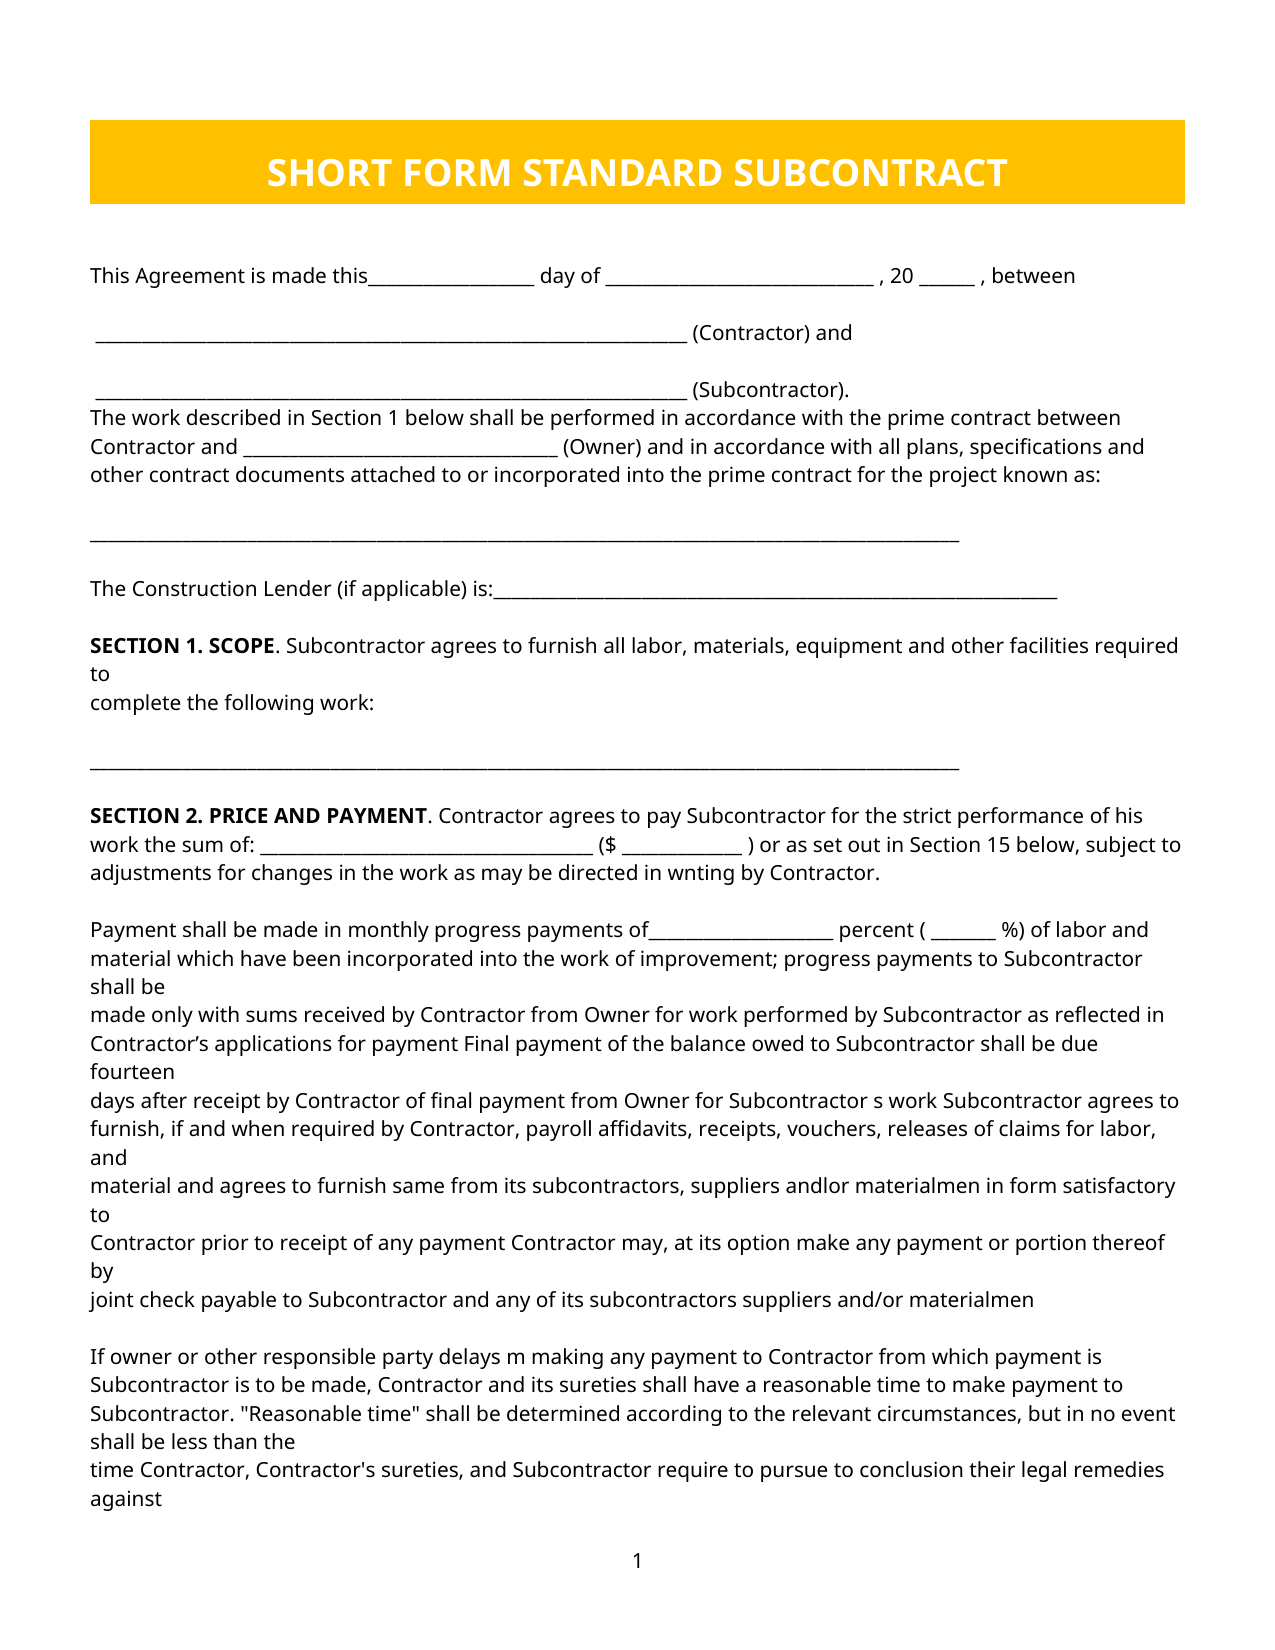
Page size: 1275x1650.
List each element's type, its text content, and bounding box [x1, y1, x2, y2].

text Payment shall be made in monthly progress payments of____________________ percent ( _______ %) of labor and material which have been incorporated into the work of improvement; progress payments to Subcontractor shall be [90, 915, 1185, 1001]
text time Contractor, Contractor's sureties, and Subcontractor require to pursue to conclusion their legal remedies against [90, 1456, 1185, 1512]
text joint check payable to Subcontractor and any of its subcontractors suppliers and/or materialmen [90, 1285, 1185, 1313]
text complete the following work: [90, 688, 1185, 716]
text If owner or other responsible party delays m making any payment to Contractor from which payment is Subcontractor is to be made, Contractor and its sureties shall have a reasonable time to make payment to Subcontractor. "Reasonable time" shall be determined according to the relevant circumstances, but in no event shall be less than the [90, 1342, 1185, 1456]
text SECTION 1. SCOPE. Subcontractor agrees to furnish all labor, materials, equipment and other facilities required to [90, 631, 1185, 688]
text furnish, if and when required by Contractor, payroll affidavits, receipts, vouchers, releases of claims for labor, and [90, 1114, 1185, 1171]
text The Construction Lender (if applicable) is:_____________________________________________________________ [90, 574, 1185, 602]
text The work described in Section 1 below shall be performed in accordance with the prime contract between Contractor and __________________________________ (Owner) and in accordance with all plans, specifications and other contract documents attached to or incorporated into the prime contract for the project known as: [90, 403, 1185, 489]
text ______________________________________________________________________________________________ [90, 745, 1185, 773]
text ______________________________________________________________________________________________ [90, 517, 1185, 546]
text Contractor prior to receipt of any payment Contractor may, at its option make any payment or portion thereof by [90, 1228, 1185, 1285]
text ________________________________________________________________ (Subcontractor). [90, 375, 1185, 403]
text made only with sums received by Contractor from Owner for work performed by Subcontractor as reflected in Contractor’s applications for payment Final payment of the balance owed to Subcontractor shall be due fourteen [90, 1001, 1185, 1086]
text This Agreement is made this__________________ day of _____________________________ , 20 ______ , between [90, 261, 1185, 290]
text days after receipt by Contractor of final payment from Owner for Subcontractor s work Subcontractor agrees to [90, 1086, 1185, 1114]
table_header SHORT FORM STANDARD SUBCONTRACT [91, 121, 1184, 203]
text material and agrees to furnish same from its subcontractors, suppliers andlor materialmen in form satisfactory to [90, 1171, 1185, 1228]
text ________________________________________________________________ (Contractor) and [90, 318, 1185, 347]
text SECTION 2. PRICE AND PAYMENT. Contractor agrees to pay Subcontractor for the strict performance of his work the sum of: ____________________________________ ($ _____________ ) or as set out in Section 15 below, subject to adjustments for changes in the work as may be directed in wnting by Contractor. [90, 802, 1185, 887]
